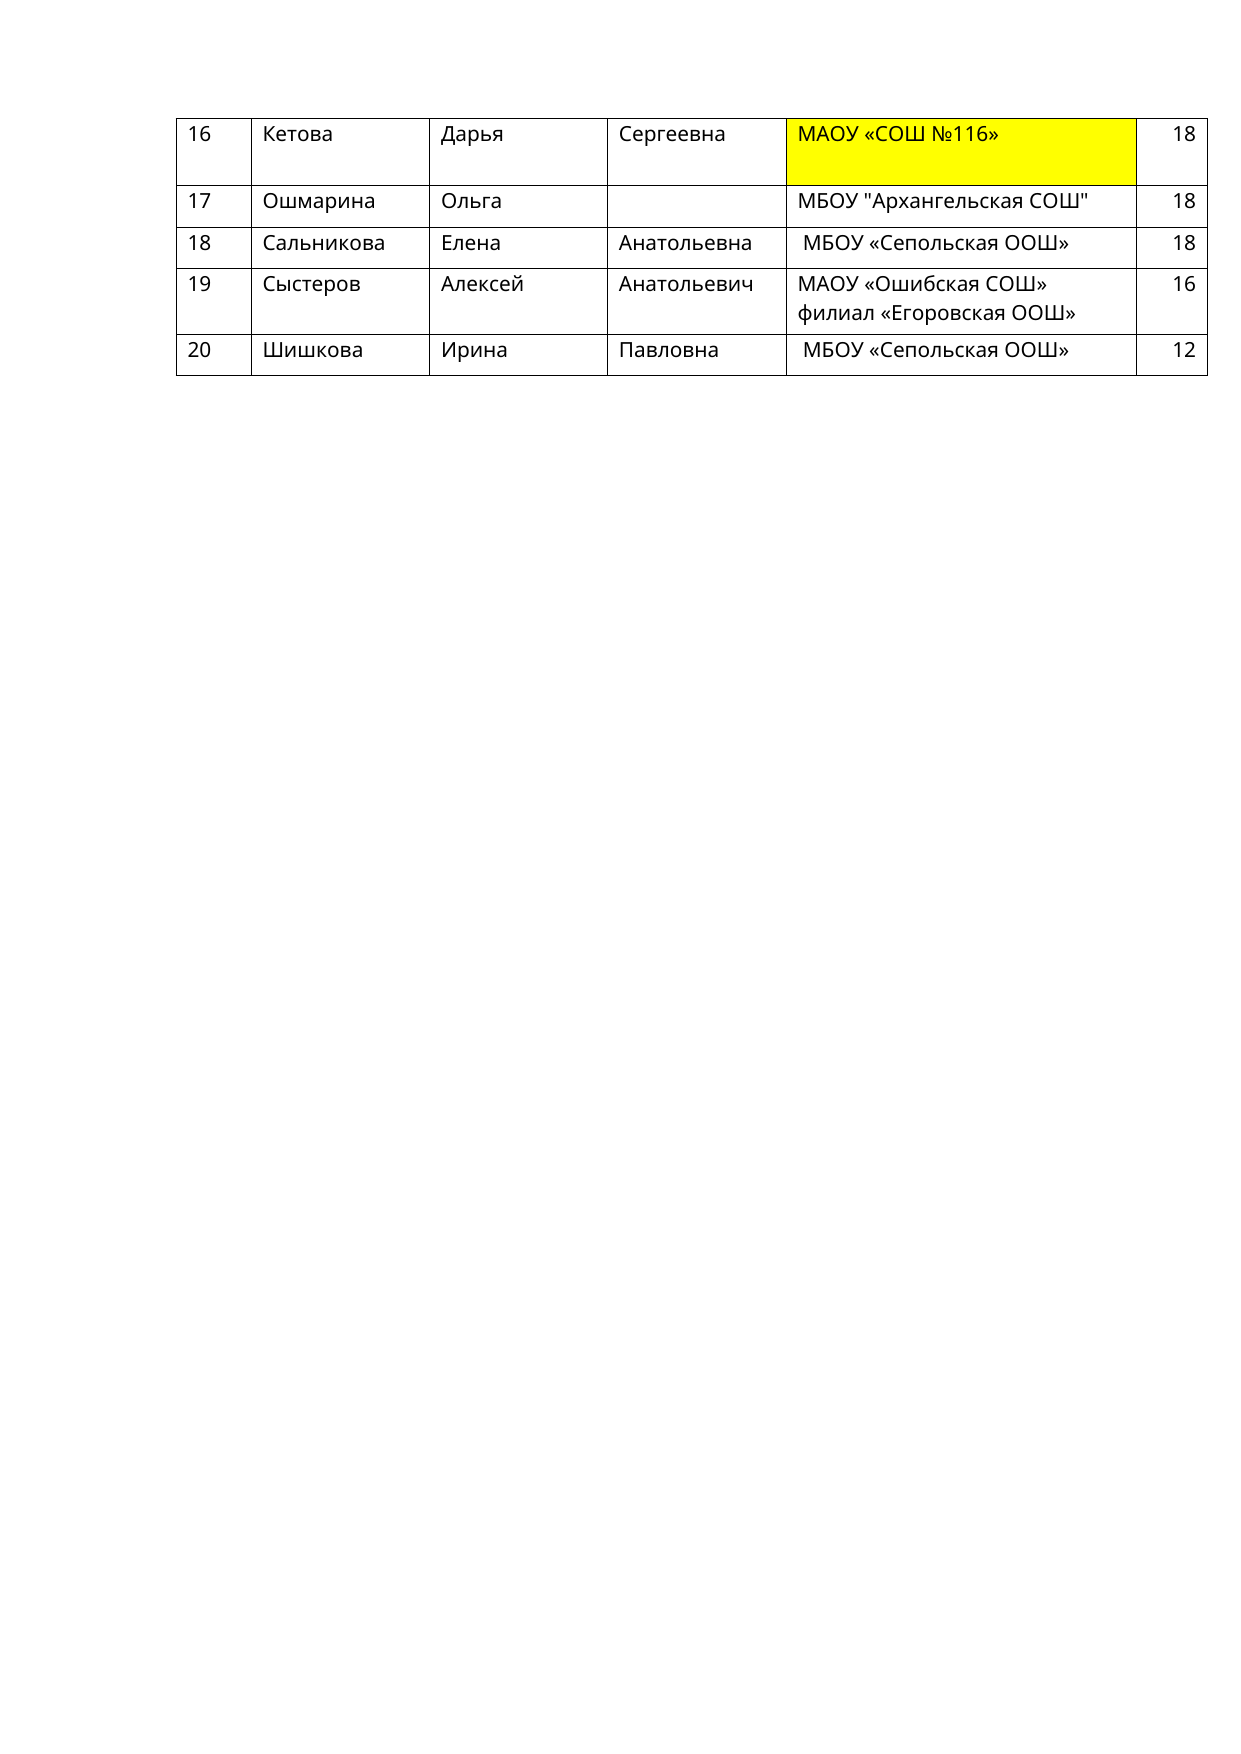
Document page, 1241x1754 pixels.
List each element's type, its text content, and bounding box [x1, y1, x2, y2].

table_cell Ольга [430, 186, 607, 227]
table_cell Ирина [430, 335, 607, 375]
table_cell МБОУ «Сепольская ООШ» [787, 335, 1136, 375]
table_cell 19 [177, 269, 251, 334]
table_cell Алексей [430, 269, 607, 334]
table_cell 16 [177, 119, 251, 185]
table_cell Анатольевич [608, 269, 786, 334]
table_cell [787, 269, 1136, 334]
table_cell МАОУ «СОШ №116» [787, 119, 1136, 185]
table_cell МБОУ «Сепольская ООШ» [787, 228, 1136, 268]
table_cell 18 [1137, 228, 1207, 268]
table_cell МБОУ "Архангельская СОШ" [787, 186, 1136, 227]
table_cell 12 [1137, 335, 1207, 375]
table_cell Сыстеров [252, 269, 429, 334]
table_cell 20 [177, 335, 251, 375]
table_cell [608, 186, 786, 227]
table_cell Елена [430, 228, 607, 268]
table_cell Кетова [252, 119, 429, 185]
table_cell Анатольевна [608, 228, 786, 268]
table_cell Сальникова [252, 228, 429, 268]
table_cell 18 [1137, 186, 1207, 227]
table_cell 17 [177, 186, 251, 227]
table_cell Ошмарина [252, 186, 429, 227]
table_cell Дарья [430, 119, 607, 185]
table_cell 18 [177, 228, 251, 268]
table_cell 16 [1137, 269, 1207, 334]
table_cell Сергеевна [608, 119, 786, 185]
table_cell Шишкова [252, 335, 429, 375]
table_cell Павловна [608, 335, 786, 375]
table_cell 18 [1137, 119, 1207, 185]
